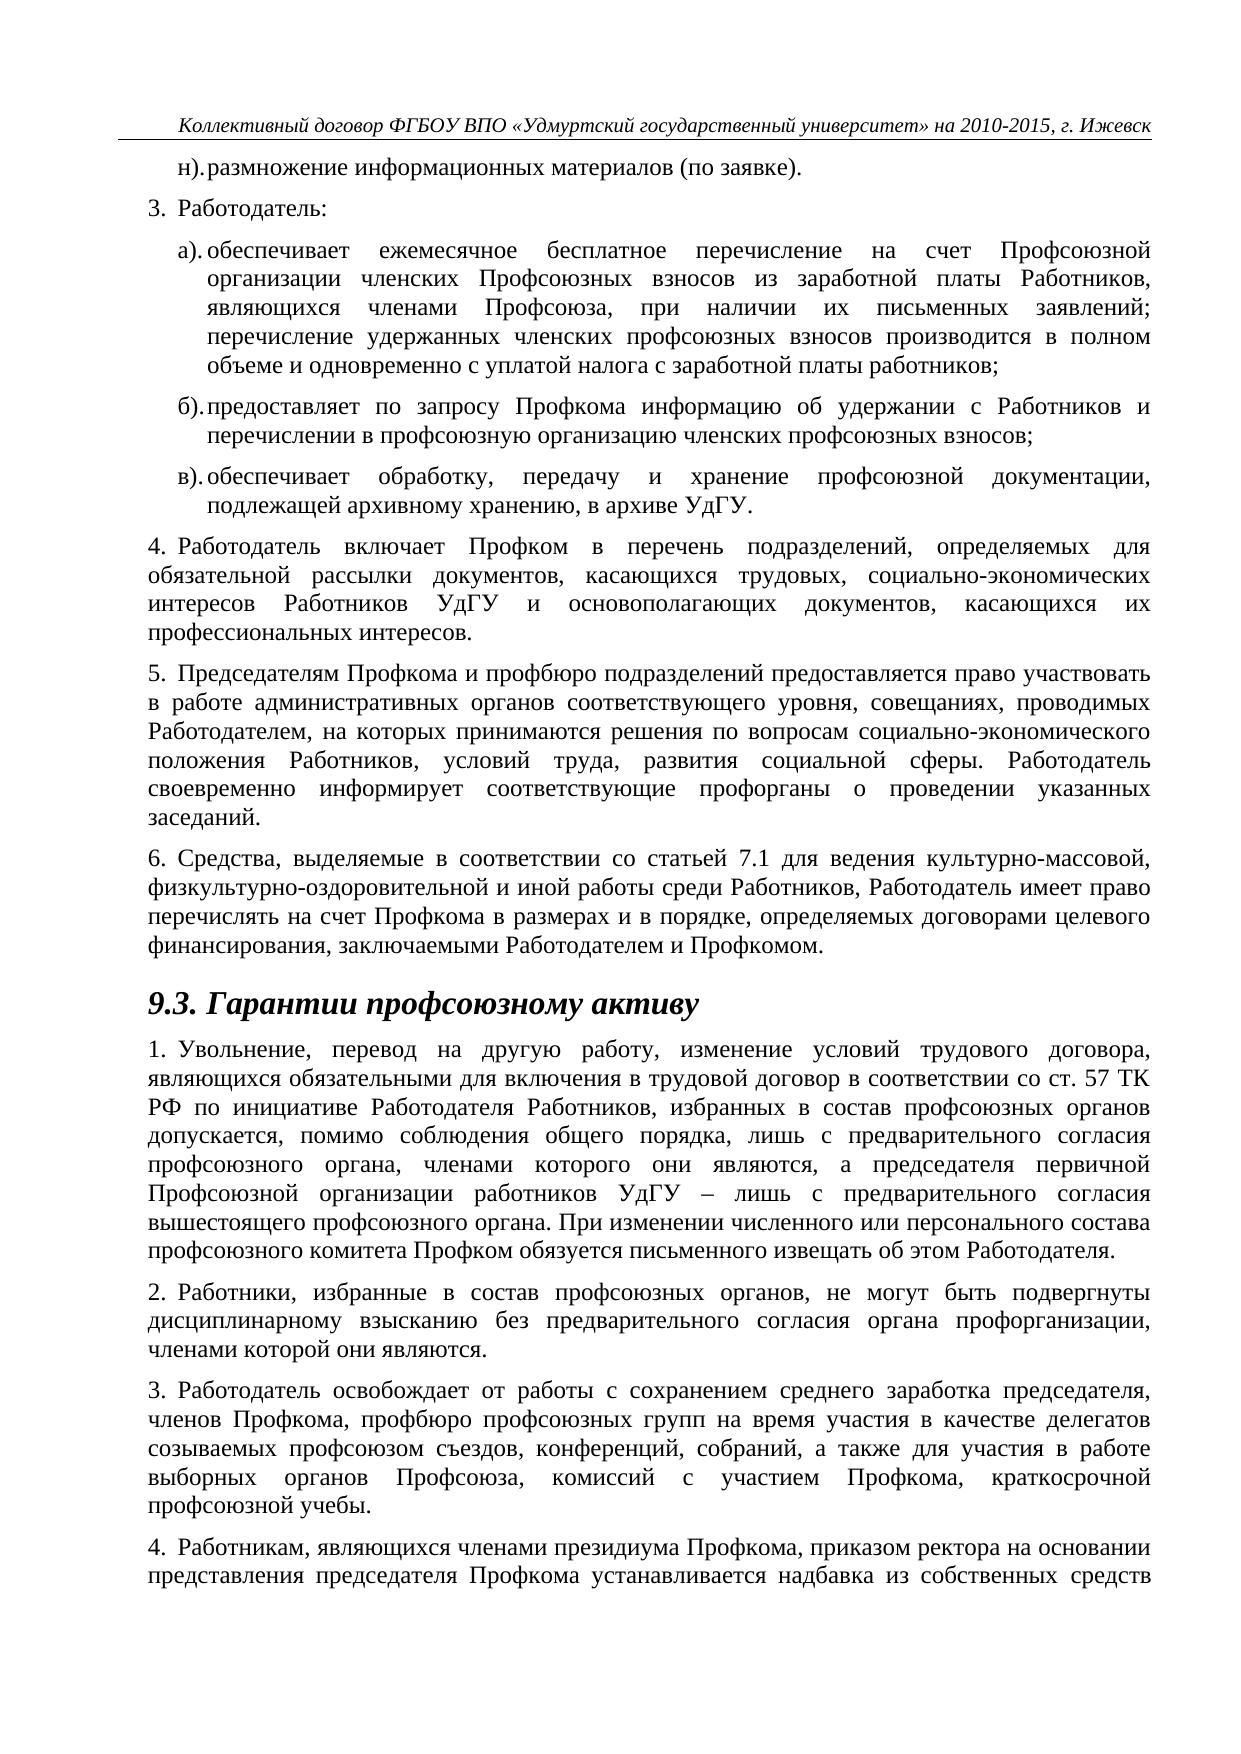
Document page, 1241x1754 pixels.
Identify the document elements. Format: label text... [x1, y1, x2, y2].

text Средства, выделяемые в соответствии со статьей 7.1 для ведения культурно-массовой, физкультурно-оздоровительной и иной работы среди Работников, Работодатель имеет право перечислять на счет Профкома в размерах и в порядке, определяемых договорами целевого финансирования, заключаемыми Работодателем и Профкомом. [148, 843, 1152, 958]
text Работодатель включает Профком в перечень подразделений, определяемых для обязательной рассылки документов, касающихся трудовых, социально-экономических интересов Работников УдГУ и основополагающих документов, касающихся их профессиональных интересов. [148, 531, 1152, 646]
text обеспечивает ежемесячное бесплатное перечисление на счет Профсоюзной организации членских Профсоюзных взносов из заработной платы Работников, являющихся членами Профсоюза, при наличии их письменных заявлений; перечисление удержанных членских профсоюзных взносов производится в полном объеме и одновременно с уплатой налога с заработной платы работников; [177, 235, 1152, 378]
text Работники, избранные в состав профсоюзных органов, не могут быть подвергнуты дисциплинарному взысканию без предварительного согласия органа профорганизации, членами которой они являются. [148, 1277, 1152, 1363]
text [148, 1532, 1152, 1589]
text Увольнение, перевод на другую работу, изменение условий трудового договора, являющихся обязательными для включения в трудовой договор в соответствии со ст. 57 ТК РФ по инициативе Работодателя Работников, избранных в состав профсоюзных органов допускается, помимо соблюдения общего порядка, лишь с предварительного согласия профсоюзного органа, членами которого они являются, а председателя первичной Профсоюзной организации работников УдГУ – лишь с предварительного согласия вышестоящего профсоюзного органа. При изменении численного или персонального состава профсоюзного комитета Профком обязуется письменного извещать об этом Работодателя. [148, 1034, 1152, 1264]
text размножение информационных материалов (по заявке). [177, 152, 1152, 181]
text Работодатель освобождает от работы с сохранением среднего заработка председателя, членов Профкома, профбюро профсоюзных групп на время участия в качестве делегатов созываемых профсоюзом съездов, конференций, собраний, а также для участия в работе выборных органов Профсоюза, комиссий с участием Профкома, краткосрочной профсоюзной учебы. [148, 1376, 1152, 1519]
text предоставляет по запросу Профкома информацию об удержании с Работников и перечислении в профсоюзную организацию членских профсоюзных взносов; [177, 391, 1152, 448]
text Работодатель: [148, 193, 1152, 222]
text Председателям Профкома и профбюро подразделений предоставляется право участвовать в работе административных органов соответствующего уровня, совещаниях, проводимых Работодателем, на которых принимаются решения по вопросам социально-экономического положения Работников, условий труда, развития социальной сферы. Работодатель своевременно информирует соответствующие профорганы о проведении указанных заседаний. [148, 658, 1152, 831]
subtitle Гарантии профсоюзному активу [118, 983, 1152, 1022]
text обеспечивает обработку, передачу и хранение профсоюзной документации, подлежащей архивному хранению, в архиве УдГУ. [177, 461, 1152, 518]
